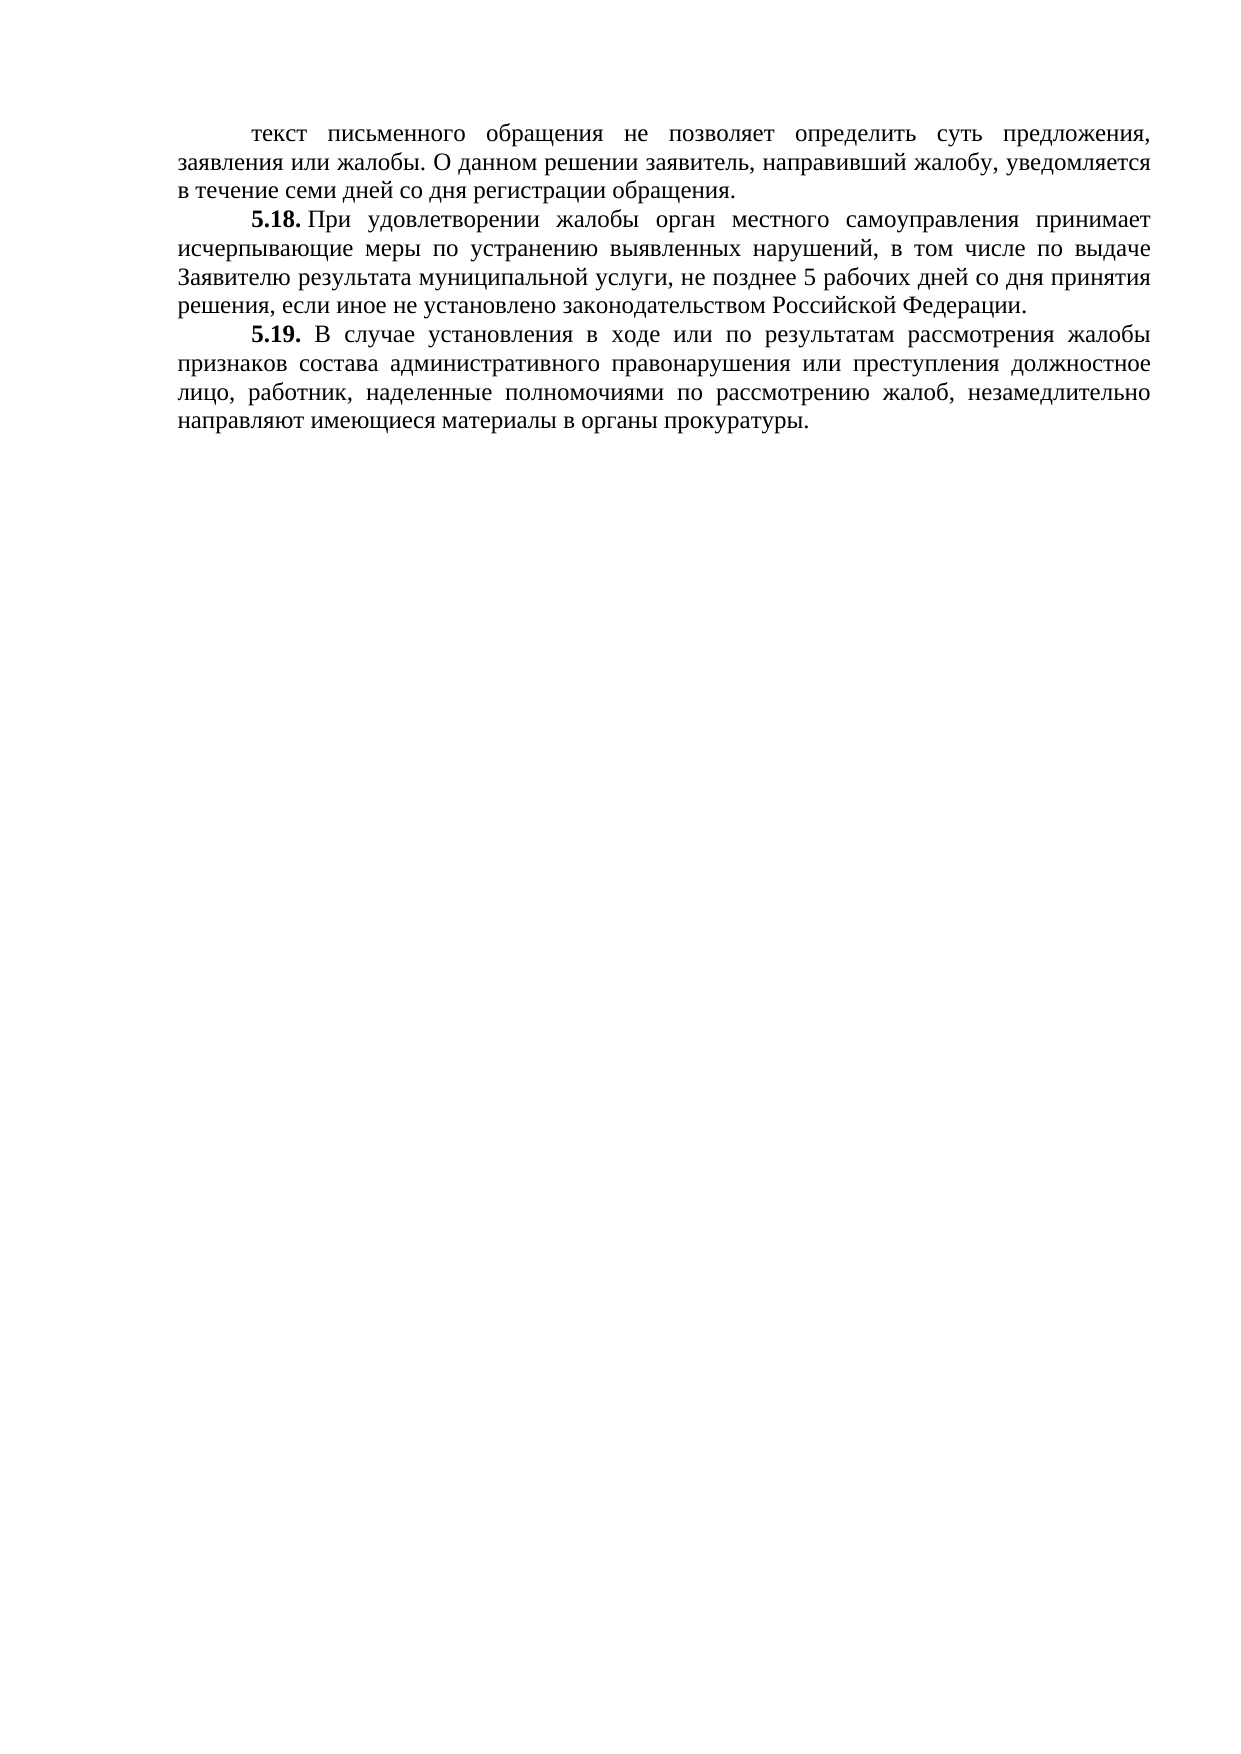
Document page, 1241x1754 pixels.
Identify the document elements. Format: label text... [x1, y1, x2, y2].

text 5.18. При удовлетворении жалобы орган местного самоуправления принимает исчерпывающие меры по устранению выявленных нарушений, в том числе по выдаче Заявителю результата муниципальной услуги, не позднее 5 рабочих дней со дня принятия решения, если иное не установлено законодательством Российской Федерации. [177, 204, 1152, 319]
text текст письменного обращения не позволяет определить суть предложения, заявления или жалобы. О данном решении заявитель, направивший жалобу, уведомляется в течение семи дней со дня регистрации обращения. [177, 118, 1152, 204]
text 5.19. В случае установления в ходе или по результатам рассмотрения жалобы признаков состава административного правонарушения или преступления должностное лицо, работник, наделенные полномочиями по рассмотрению жалоб, незамедлительно направляют имеющиеся материалы в органы прокуратуры. [177, 319, 1152, 434]
